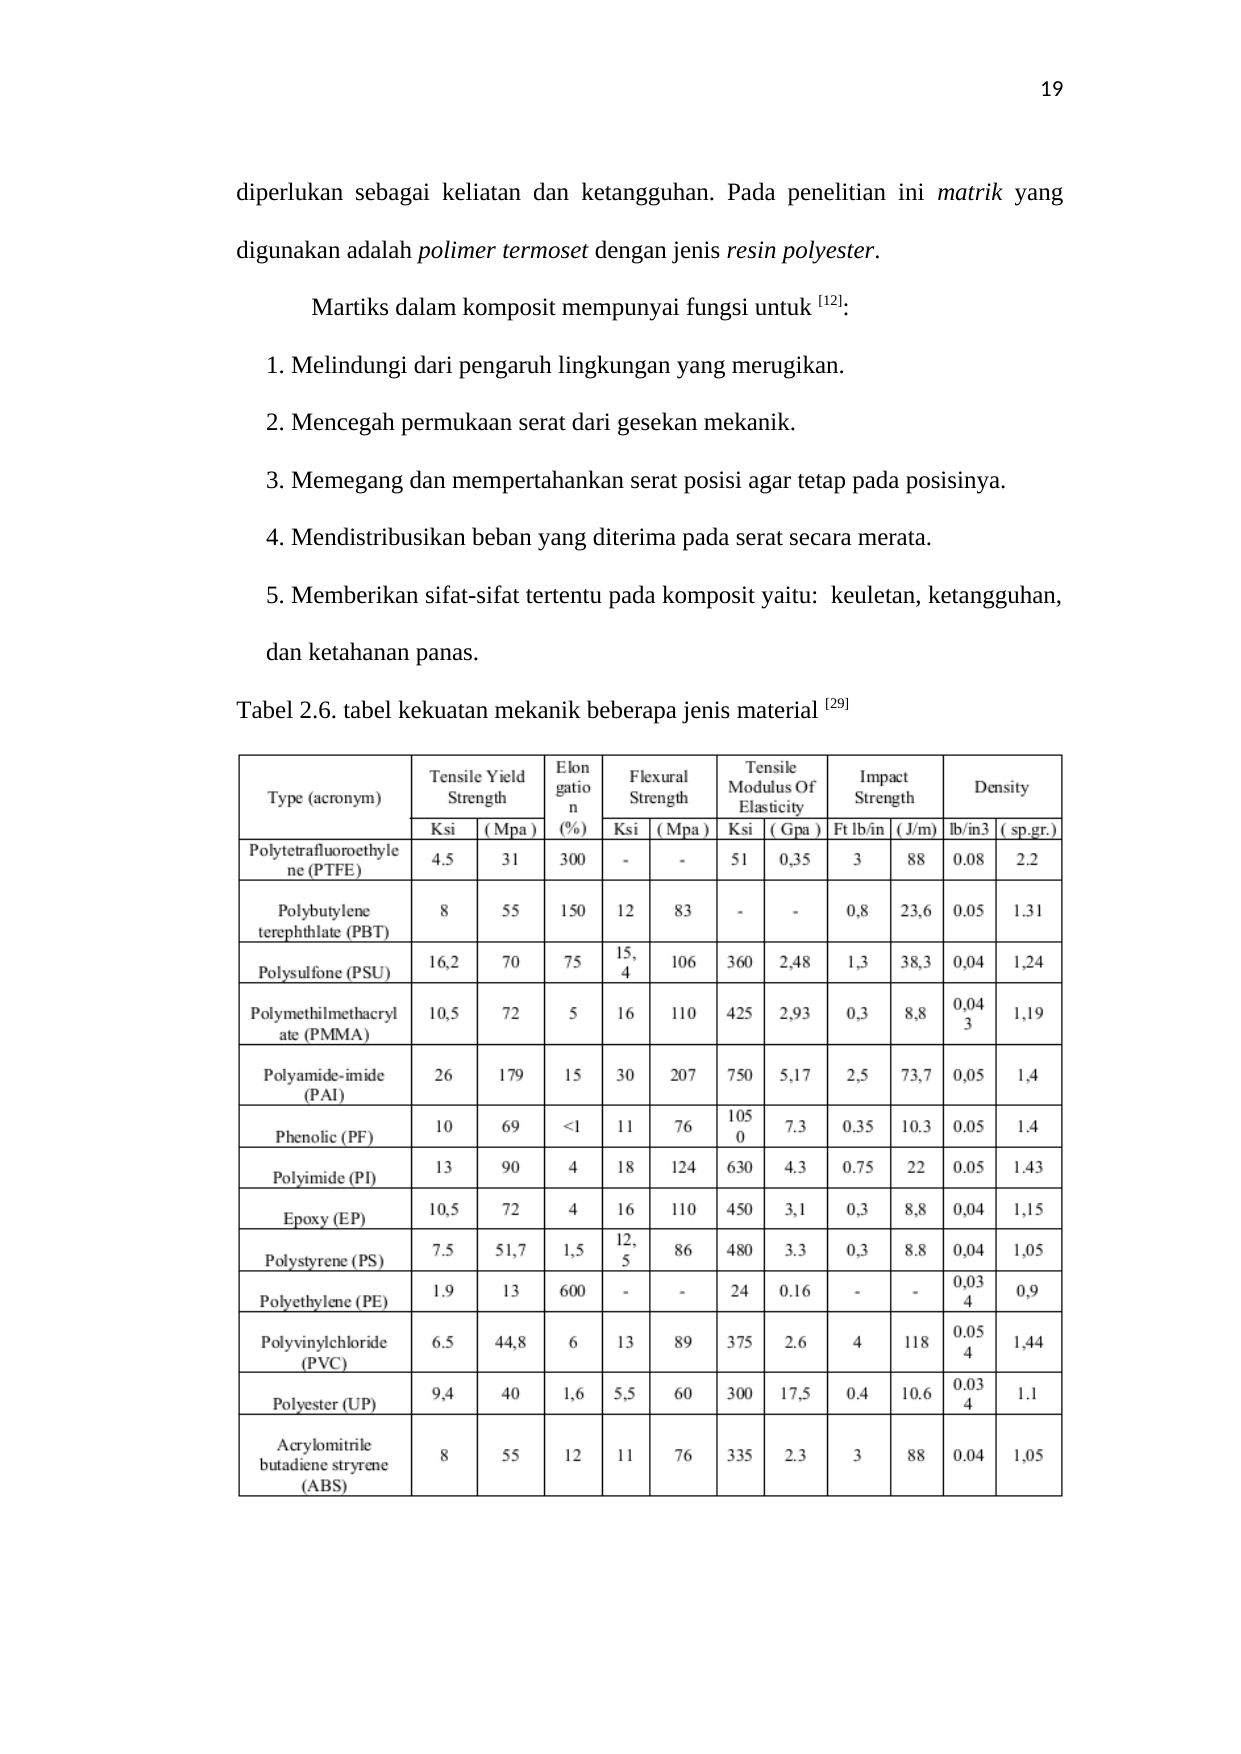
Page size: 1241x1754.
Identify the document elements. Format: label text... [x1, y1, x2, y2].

text 5. Memberikan sifat-sifat tertentu pada komposit yaitu: keuletan, ketangguhan, dan ketahanan panas. [266, 580, 1063, 666]
text 4. Mendistribusikan beban yang diterima pada serat secara merata. [266, 522, 1063, 551]
text Martiks dalam komposit mempunyai fungsi untuk [12]: [236, 292, 1063, 321]
text 1. Melindungi dari pengaruh lingkungan yang merugikan. [266, 350, 1063, 378]
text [236, 177, 1063, 263]
text Tabel 2.6. tabel kekuatan mekanik beberapa jenis material [29] [236, 695, 1063, 723]
text 2. Mencegah permukaan serat dari gesekan mekanik. [266, 407, 1063, 436]
picture [236, 752, 1063, 1498]
text 3. Memegang dan mempertahankan serat posisi agar tetap pada posisinya. [266, 465, 1063, 493]
